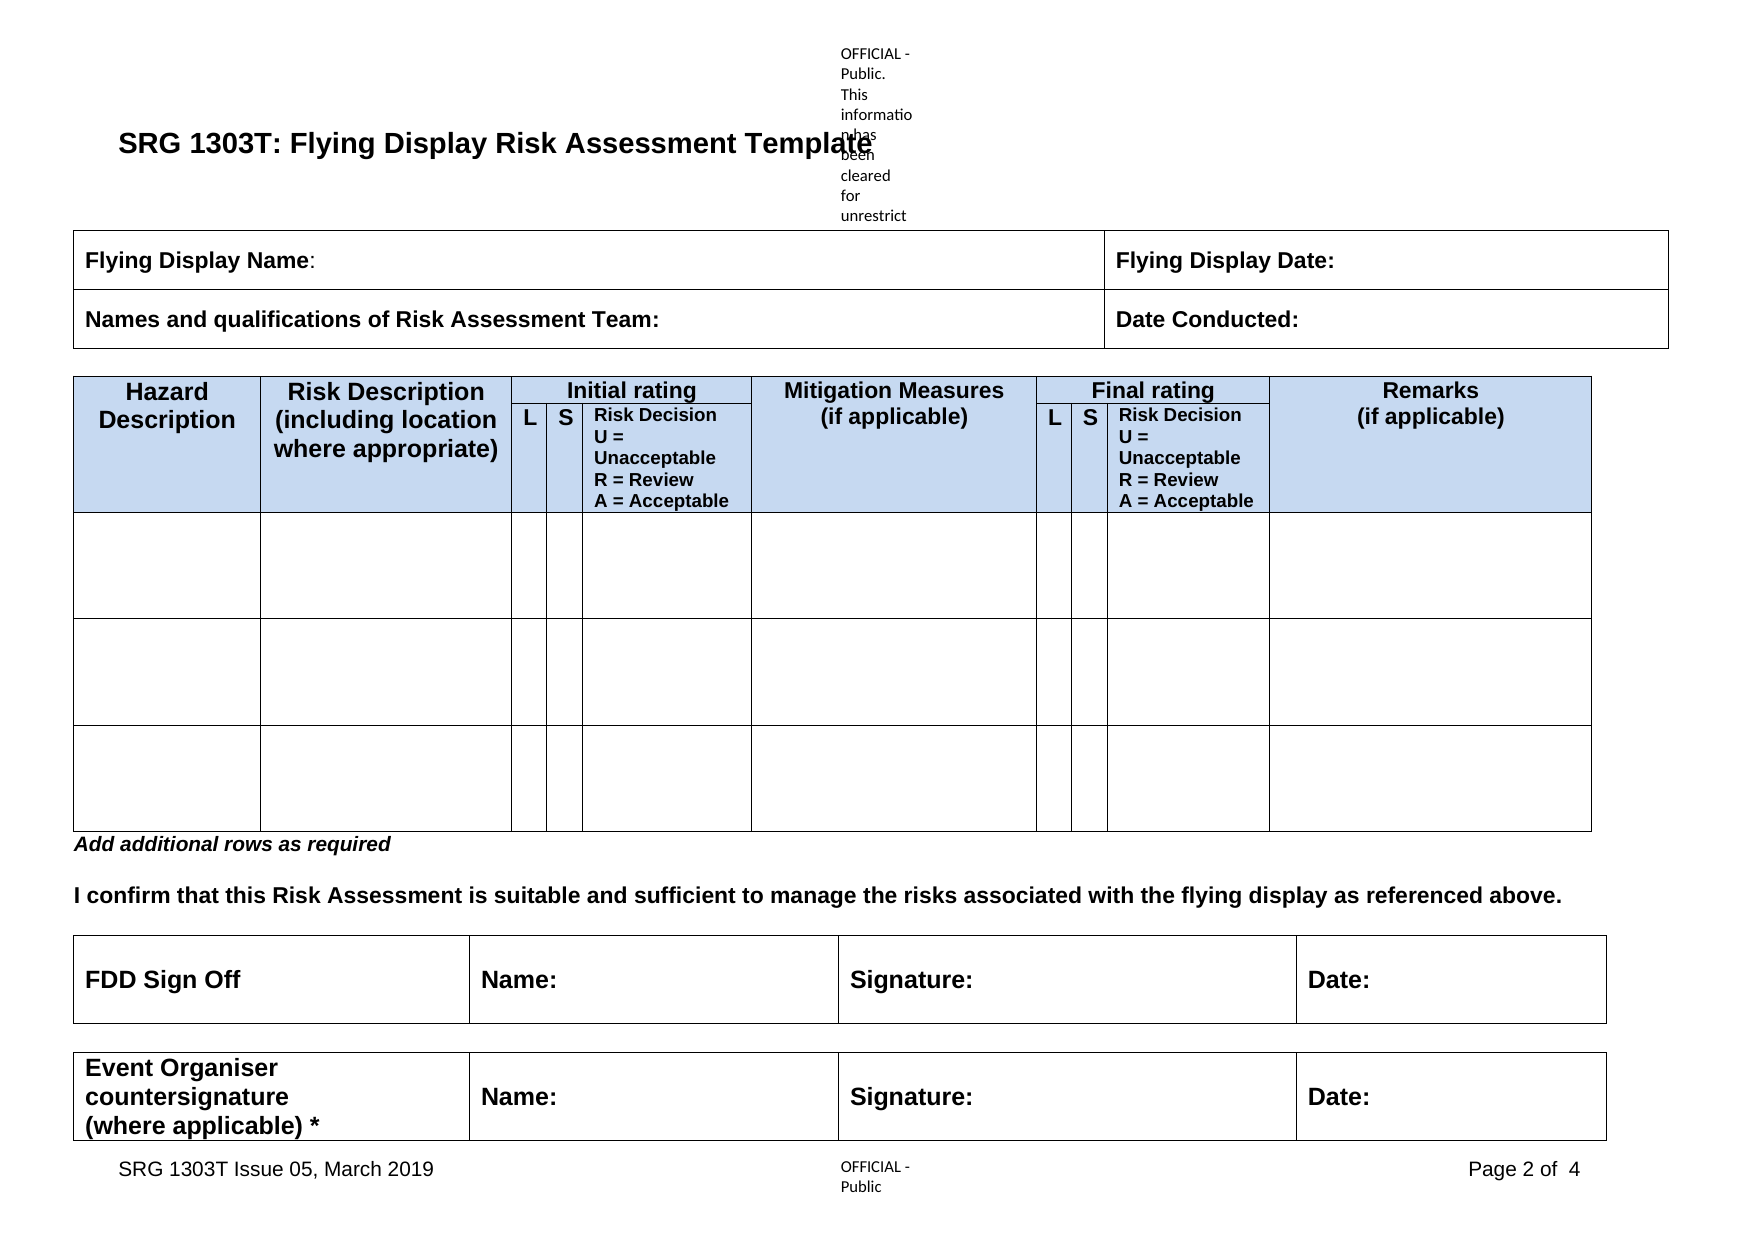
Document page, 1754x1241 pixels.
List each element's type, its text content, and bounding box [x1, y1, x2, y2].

table_cell [583, 513, 751, 618]
table_cell [261, 619, 511, 725]
table_cell [547, 619, 582, 725]
table_cell L [512, 404, 546, 512]
table_cell S [547, 404, 582, 512]
table_header Date: [1297, 936, 1606, 1022]
table_cell [1072, 726, 1107, 831]
table_header Hazard Description [74, 377, 260, 512]
table_cell [1108, 726, 1269, 831]
table_cell [583, 619, 751, 725]
table_cell [1108, 619, 1269, 725]
text Add additional rows as required [74, 832, 1636, 856]
table_header Event Organiser countersignature (where applicable) * [74, 1053, 469, 1139]
table_cell [1108, 513, 1269, 618]
table_cell [752, 726, 1036, 831]
table_header Date: [1297, 1053, 1606, 1139]
table_cell [1037, 619, 1071, 725]
table_cell [752, 513, 1036, 618]
table_cell [1270, 619, 1591, 725]
table_cell [583, 726, 751, 831]
table_cell Risk Decision U = Unacceptable R = Review A = Acceptable [1108, 404, 1269, 512]
table_header Risk Description (including location where appropriate) [261, 377, 511, 512]
table_cell [512, 726, 546, 831]
table_cell [74, 619, 260, 725]
table_cell [1072, 619, 1107, 725]
table_header Final rating [1037, 377, 1269, 403]
text I confirm that this Risk Assessment is suitable and sufficient to manage the risks associated with the flying display as referenced above. [74, 882, 1636, 909]
table_cell Names and qualifications of Risk Assessment Team: [74, 290, 1104, 348]
table_header Mitigation Measures (if applicable) [752, 377, 1036, 512]
table_cell [1270, 513, 1591, 618]
table_cell [261, 513, 511, 618]
table_cell L [1037, 404, 1071, 512]
table_cell Risk Decision U = Unacceptable R = Review A = Acceptable [583, 404, 751, 512]
table_cell [1270, 726, 1591, 831]
table_header Signature: [839, 936, 1296, 1022]
table_header Remarks (if applicable) [1270, 377, 1591, 512]
table_cell [74, 726, 260, 831]
table_cell [512, 513, 546, 618]
table_cell [547, 513, 582, 618]
table_header Flying Display Name: [74, 231, 1104, 289]
table_header Initial rating [512, 377, 751, 403]
table_header Name: [470, 1053, 838, 1139]
table_header Signature: [839, 1053, 1296, 1139]
table_cell [74, 513, 260, 618]
table_header Name: [470, 936, 838, 1022]
table_cell [1072, 513, 1107, 618]
table_cell [1037, 726, 1071, 831]
table_cell [752, 619, 1036, 725]
table_cell [512, 619, 546, 725]
table_cell Date Conducted: [1105, 290, 1668, 348]
table_cell [261, 726, 511, 831]
table_header FDD Sign Off [74, 936, 469, 1022]
table_cell [1037, 513, 1071, 618]
table_cell [547, 726, 582, 831]
table_header Flying Display Date: [1105, 231, 1668, 289]
table_cell S [1072, 404, 1107, 512]
